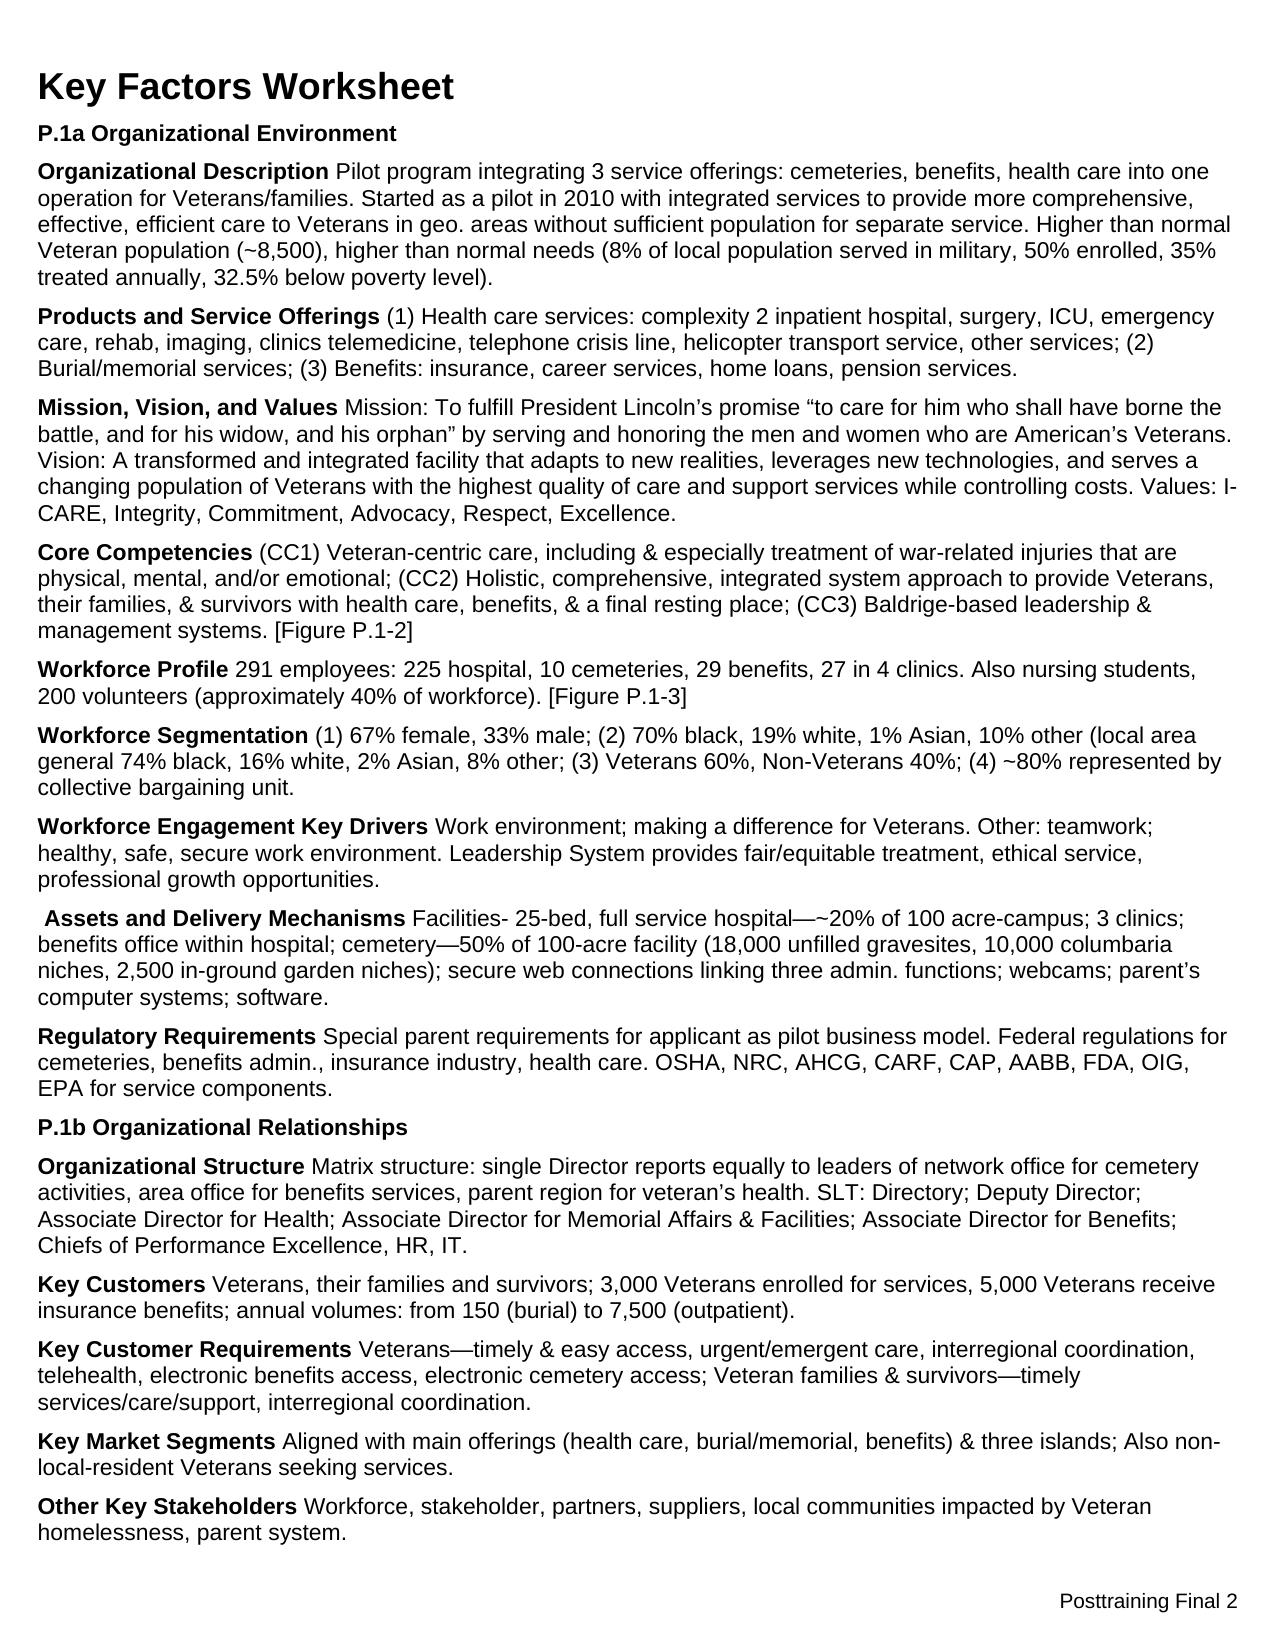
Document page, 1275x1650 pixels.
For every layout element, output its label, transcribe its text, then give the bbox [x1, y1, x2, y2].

text Organizational Structure Matrix structure: single Director reports equally to leaders of network office for cemetery activities, area office for benefits services, parent region for veteran’s health. SLT: Directory; Deputy Director; Associate Director for Health; Associate Director for Memorial Affairs & Facilities; Associate Director for Benefits; Chiefs of Performance Excellence, HR, IT. [37, 1153, 1237, 1258]
text Assets and Delivery Mechanisms Facilities- 25-bed, full service hospital—~20% of 100 acre-campus; 3 clinics; benefits office within hospital; cemetery—50% of 100-acre facility (18,000 unfilled gravesites, 10,000 columbaria niches, 2,500 in-ground garden niches); secure web connections linking three admin. functions; webcams; parent’s computer systems; software. [37, 905, 1237, 1010]
text Key Market Segments Aligned with main offerings (health care, burial/memorial, benefits) & three islands; Also non-local-resident Veterans seeking services. [37, 1428, 1237, 1480]
subtitle P.1b Organizational Relationships [37, 1114, 1237, 1141]
text Key Customer Requirements Veterans—timely & easy access, urgent/emergent care, interregional coordination, telehealth, electronic benefits access, electronic cemetery access; Veteran families & survivors—timely services/care/support, interregional coordination. [37, 1336, 1237, 1415]
text Key Customers Veterans, their families and survivors; 3,000 Veterans enrolled for services, 5,000 Veterans receive insurance benefits; annual volumes: from 150 (burial) to 7,500 (outpatient). [37, 1271, 1237, 1324]
text Core Competencies (CC1) Veteran-centric care, including & especially treatment of war-related injuries that are physical, mental, and/or emotional; (CC2) Holistic, comprehensive, integrated system approach to provide Veterans, their families, & survivors with health care, benefits, & a final resting place; (CC3) Baldrige-based leadership & management systems. [Figure P.1-2] [37, 538, 1237, 644]
text Workforce Engagement Key Drivers Work environment; making a difference for Veterans. Other: teamwork; healthy, safe, secure work environment. Leadership System provides fair/equitable treatment, ethical service, professional growth opportunities. [37, 813, 1237, 892]
text Products and Service Offerings (1) Health care services: complexity 2 inpatient hospital, surgery, ICU, emergency care, rehab, imaging, clinics telemedicine, telephone crisis line, helicopter transport service, other services; (2) Burial/memorial services; (3) Benefits: insurance, career services, home loans, pension services. [37, 303, 1237, 382]
text Other Key Stakeholders Workforce, stakeholder, partners, suppliers, local communities impacted by Veteran homelessness, parent system. [37, 1493, 1237, 1546]
text Workforce Segmentation (1) 67% female, 33% male; (2) 70% black, 19% white, 1% Asian, 10% other (local area general 74% black, 16% white, 2% Asian, 8% other; (3) Veterans 60%, Non-Veterans 40%; (4) ~80% represented by collective bargaining unit. [37, 722, 1237, 801]
subtitle Key Factors Worksheet [37, 64, 1237, 107]
text Organizational Description Pilot program integrating 3 service offerings: cemeteries, benefits, health care into one operation for Veterans/families. Started as a pilot in 2010 with integrated services to provide more comprehensive, effective, efficient care to Veterans in geo. areas without sufficient population for separate service. Higher than normal Veteran population (~8,500), higher than normal needs (8% of local population served in military, 50% enrolled, 35% treated annually, 32.5% below poverty level). [37, 158, 1237, 290]
text Workforce Profile 291 employees: 225 hospital, 10 cemeteries, 29 benefits, 27 in 4 clinics. Also nursing students, 200 volunteers (approximately 40% of workforce). [Figure P.1-3] [37, 656, 1237, 709]
text Regulatory Requirements Special parent requirements for applicant as pilot business model. Federal regulations for cemeteries, benefits admin., insurance industry, health care. OSHA, NRC, AHCG, CARF, CAP, AABB, FDA, OIG, EPA for service components. [37, 1023, 1237, 1102]
subtitle P.1a Organizational Environment [37, 119, 1237, 146]
text Mission, Vision, and Values Mission: To fulfill President Lincoln’s promise “to care for him who shall have borne the battle, and for his widow, and his orphan” by serving and honoring the men and women who are American’s Veterans. Vision: A transformed and integrated facility that adapts to new realities, leverages new technologies, and serves a changing population of Veterans with the highest quality of care and support services while controlling costs. Values: I-CARE, Integrity, Commitment, Advocacy, Respect, Excellence. [37, 394, 1237, 526]
